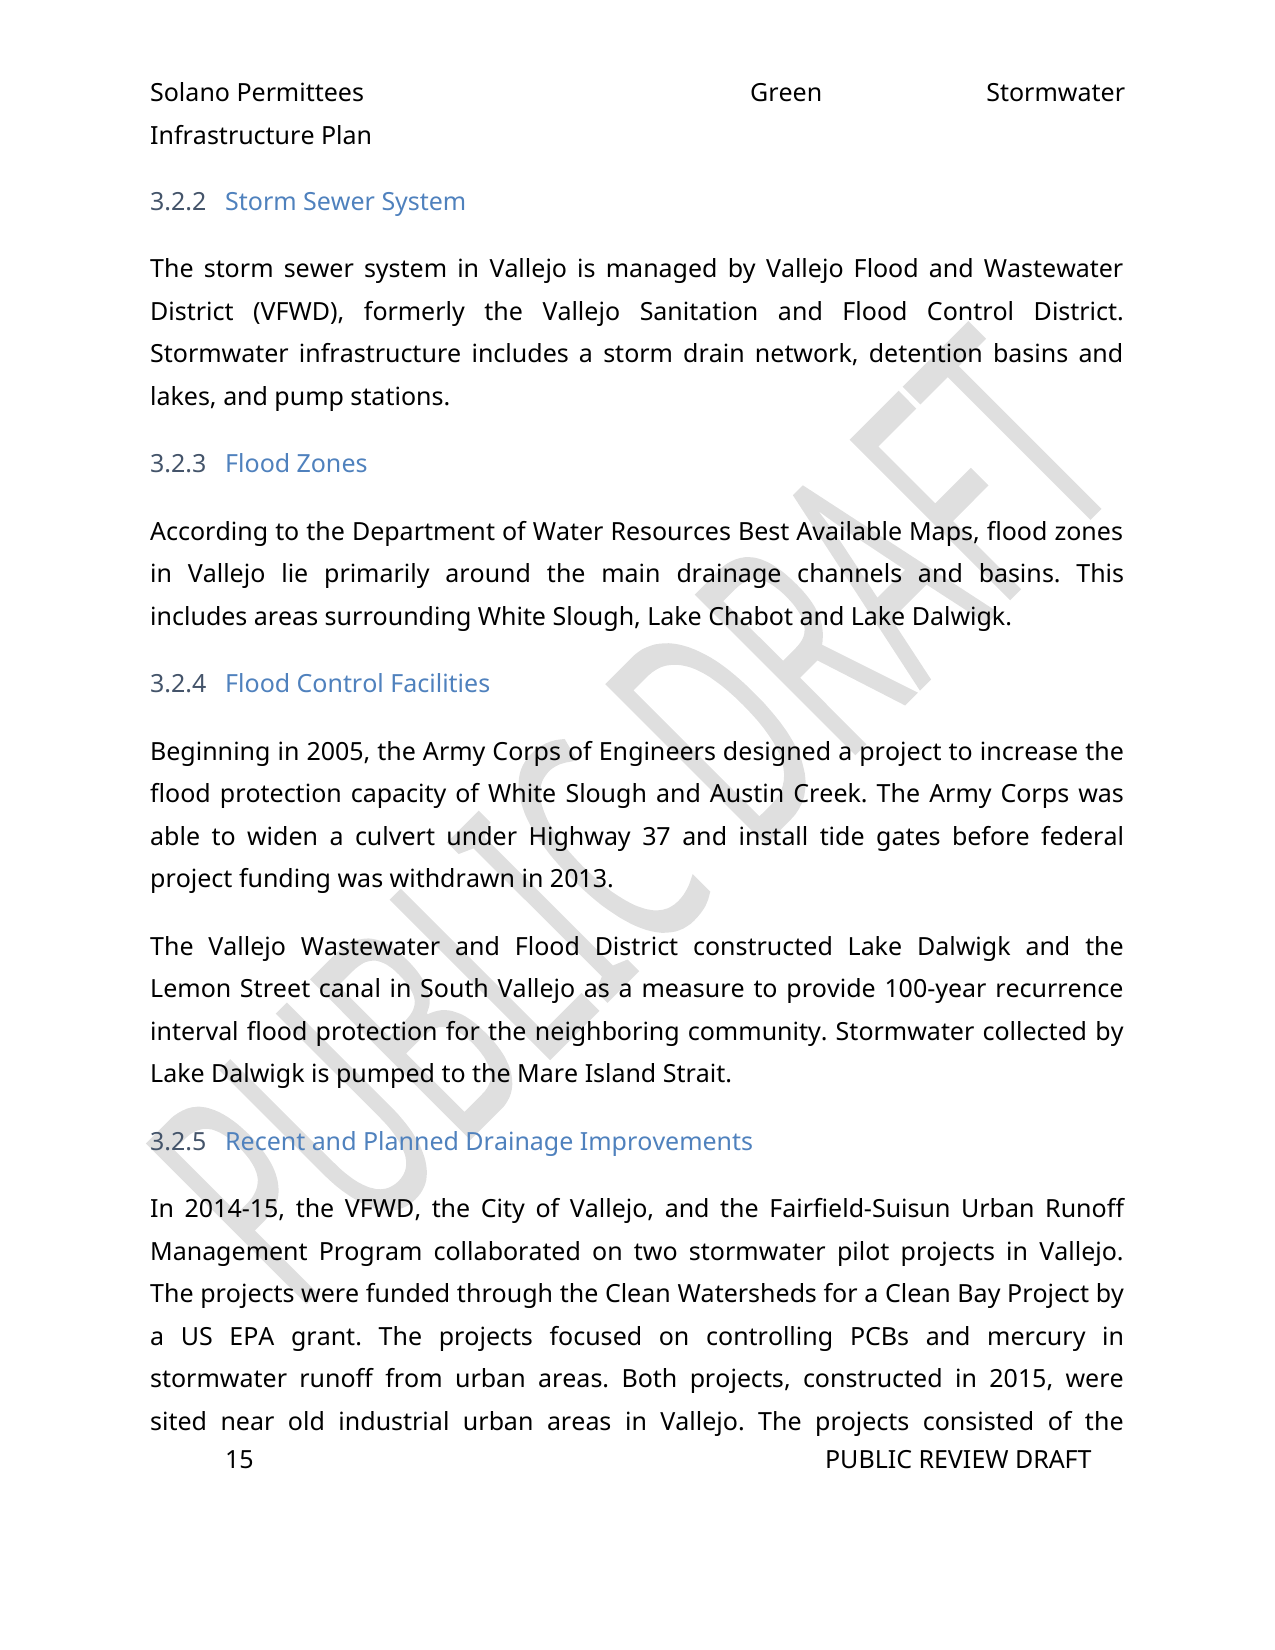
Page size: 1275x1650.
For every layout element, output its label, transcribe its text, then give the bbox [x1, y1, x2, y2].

text Beginning in 2005, the Army Corps of Engineers designed a project to increase the flood protection capacity of White Slough and Austin Creek. The Army Corps was able to widen a culvert under Highway 37 and install tide gates before federal project funding was withdrawn in 2013. [150, 734, 1125, 895]
text The storm sewer system in Vallejo is managed by Vallejo Flood and Wastewater District (VFWD), formerly the Vallejo Sanitation and Flood Control District. Stormwater infrastructure includes a storm drain network, detention basins and lakes, and pump stations. [150, 251, 1125, 413]
text The Vallejo Wastewater and Flood District constructed Lake Dalwigk and the Lemon Street canal in South Vallejo as a measure to provide 100-year recurrence interval flood protection for the neighboring community. Stormwater collected by Lake Dalwigk is pumped to the Mare Island Strait. [150, 929, 1125, 1090]
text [150, 1191, 1125, 1438]
subtitle Recent and Planned Drainage Improvements [150, 1124, 1125, 1158]
subtitle Storm Sewer System [150, 184, 1125, 218]
subtitle Flood Zones [150, 446, 1125, 480]
subtitle Flood Control Facilities [150, 666, 1125, 700]
text According to the Department of Water Resources Best Available Maps, flood zones in Vallejo lie primarily around the main drainage channels and basins. This includes areas surrounding White Slough, Lake Chabot and Lake Dalwigk. [150, 514, 1125, 633]
